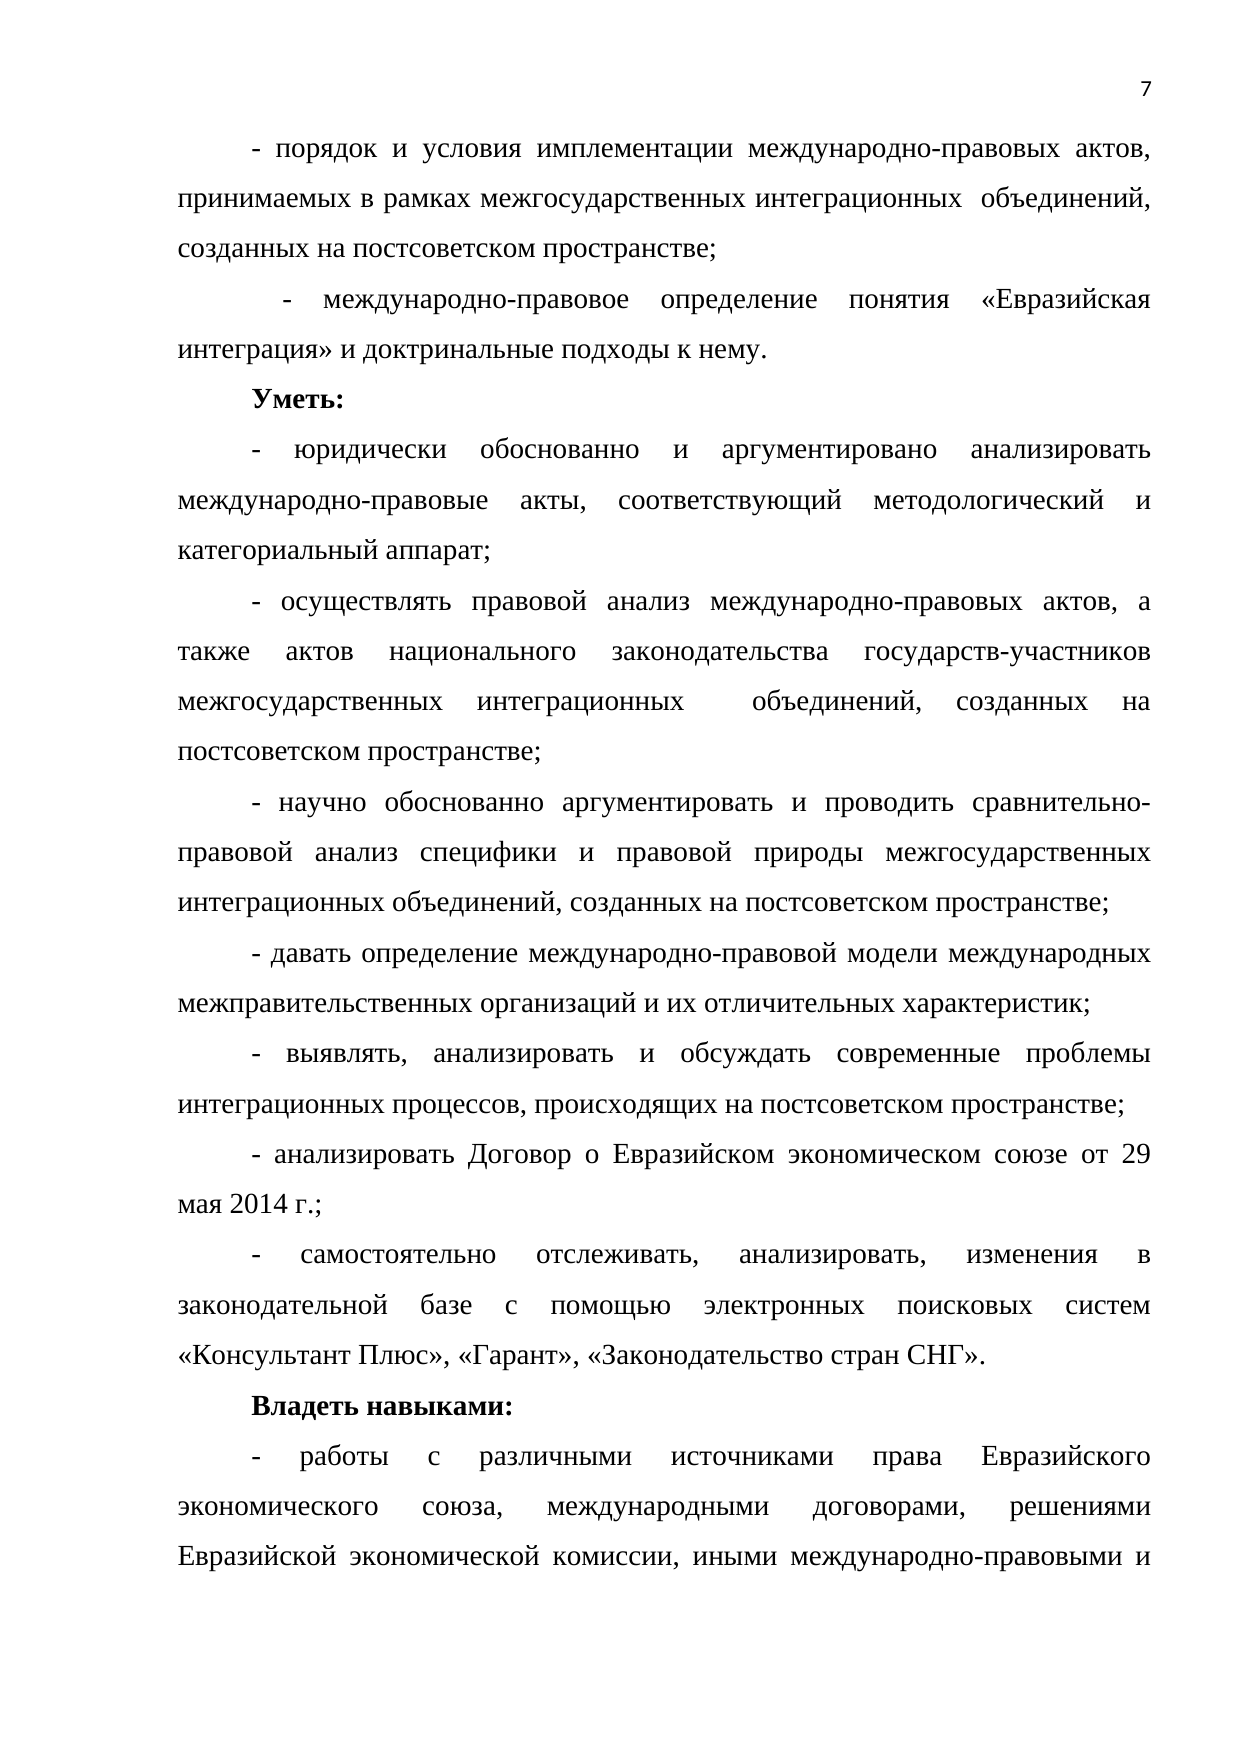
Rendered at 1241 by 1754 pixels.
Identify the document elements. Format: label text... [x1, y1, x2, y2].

text - самостоятельно отслеживать, анализировать, изменения в законодательной базе с помощью электронных поисковых систем «Консультант Плюс», «Гарант», «Законодательство стран СНГ». [177, 1237, 1152, 1371]
text - выявлять, анализировать и обсуждать современные проблемы интеграционных процессов, происходящих на постсоветском пространстве; [177, 1035, 1152, 1119]
text - международно-правовое определение понятия «Евразийская интеграция» и доктринальные подходы к нему. [177, 281, 1152, 364]
text Владеть навыками: [177, 1388, 1152, 1421]
text - научно обоснованно аргументировать и проводить сравнительно-правовой анализ специфики и правовой природы межгосударственных интеграционных объединений, созданных на постсоветском пространстве; [177, 784, 1152, 918]
text Уметь: [177, 381, 1152, 415]
text - анализировать Договор о Евразийском экономическом союзе от 29 мая 2014 г.; [177, 1136, 1152, 1220]
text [177, 1438, 1152, 1572]
text - давать определение международно-правовой модели международных межправительственных организаций и их отличительных характеристик; [177, 935, 1152, 1019]
text - порядок и условия имплементации международно-правовых актов, принимаемых в рамках межгосударственных интеграционных объединений, созданных на постсоветском пространстве; [177, 130, 1152, 264]
text - юридически обоснованно и аргументировано анализировать международно-правовые акты, соответствующий методологический и категориальный аппарат; [177, 432, 1152, 566]
text - осуществлять правовой анализ международно-правовых актов, а также актов национального законодательства государств-участников межгосударственных интеграционных объединений, созданных на постсоветском пространстве; [177, 583, 1152, 767]
